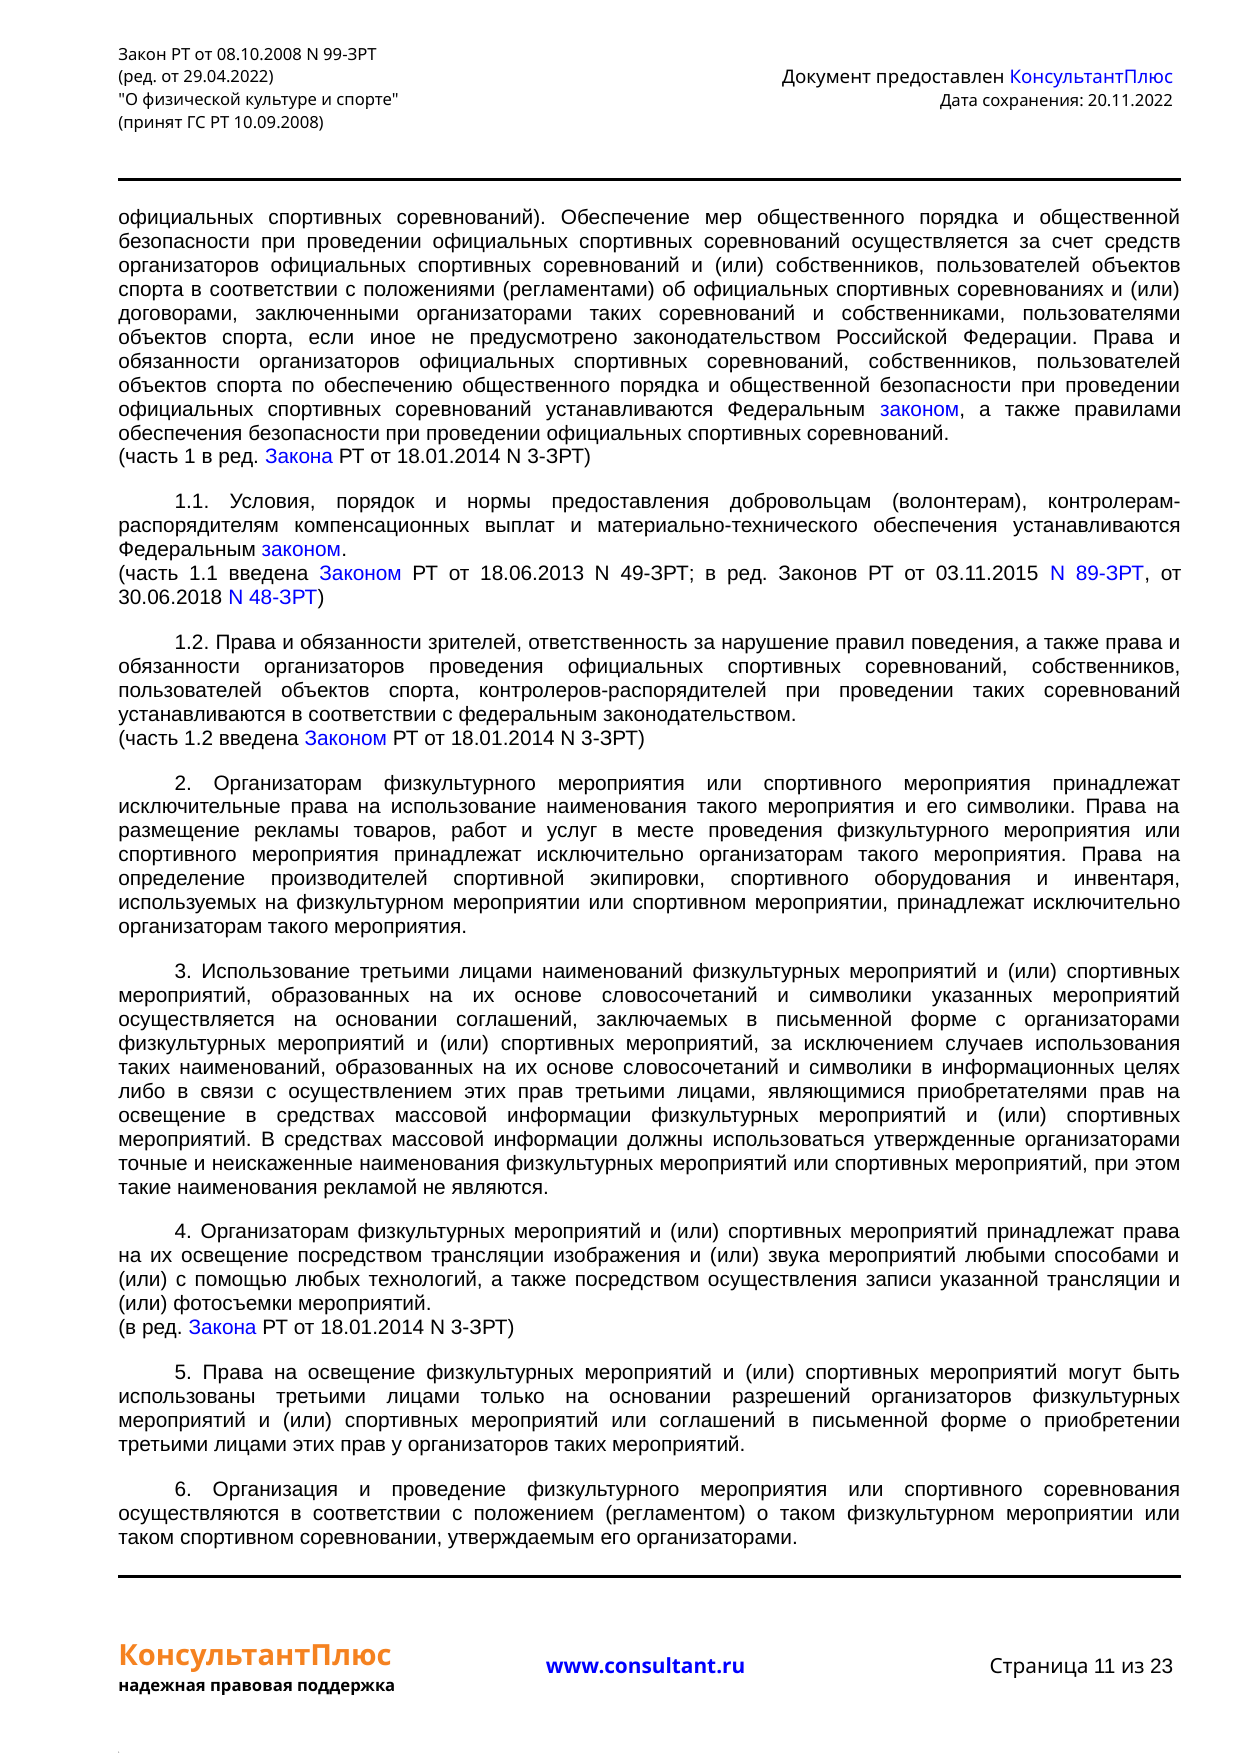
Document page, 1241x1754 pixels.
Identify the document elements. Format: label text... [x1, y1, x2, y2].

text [118, 205, 1181, 444]
text 3. Использование третьими лицами наименований физкультурных мероприятий и (или) спортивных мероприятий, образованных на их основе словосочетаний и символики указанных мероприятий осуществляется на основании соглашений, заключаемых в письменной форме с организаторами физкультурных мероприятий и (или) спортивных мероприятий, за исключением случаев использования таких наименований, образованных на их основе словосочетаний и символики в информационных целях либо в связи с осуществлением этих прав третьими лицами, являющимися приобретателями прав на освещение в средствах массовой информации физкультурных мероприятий и (или) спортивных мероприятий. В средствах массовой информации должны использоваться утвержденные организаторами точные и неискаженные наименования физкультурных мероприятий или спортивных мероприятий, при этом такие наименования рекламой не являются. [118, 959, 1181, 1198]
text 6. Организация и проведение физкультурного мероприятия или спортивного соревнования осуществляются в соответствии с положением (регламентом) о таком физкультурном мероприятии или таком спортивном соревновании, утверждаемым его организаторами. [118, 1477, 1181, 1548]
text (в ред. Закона РТ от 18.01.2014 N 3-ЗРТ) [118, 1315, 1181, 1339]
text (часть 1.1 введена Законом РТ от 18.06.2013 N 49-ЗРТ; в ред. Законов РТ от 03.11.2015 N 89-ЗРТ, от 30.06.2018 N 48-ЗРТ) [118, 561, 1181, 609]
text 1.1. Условия, порядок и нормы предоставления добровольцам (волонтерам), контролерам-распорядителям компенсационных выплат и материально-технического обеспечения устанавливаются Федеральным законом. [118, 489, 1181, 561]
text 5. Права на освещение физкультурных мероприятий и (или) спортивных мероприятий могут быть использованы третьими лицами только на основании разрешений организаторов физкультурных мероприятий и (или) спортивных мероприятий или соглашений в письменной форме о приобретении третьими лицами этих прав у организаторов таких мероприятий. [118, 1360, 1181, 1456]
text (часть 1.2 введена Законом РТ от 18.01.2014 N 3-ЗРТ) [118, 726, 1181, 749]
text 2. Организаторам физкультурного мероприятия или спортивного мероприятия принадлежат исключительные права на использование наименования такого мероприятия и его символики. Права на размещение рекламы товаров, работ и услуг в месте проведения физкультурного мероприятия или спортивного мероприятия принадлежат исключительно организаторам такого мероприятия. Права на определение производителей спортивной экипировки, спортивного оборудования и инвентаря, используемых на физкультурном мероприятии или спортивном мероприятии, принадлежат исключительно организаторам такого мероприятия. [118, 770, 1181, 938]
text 1.2. Права и обязанности зрителей, ответственность за нарушение правил поведения, а также права и обязанности организаторов проведения официальных спортивных соревнований, собственников, пользователей объектов спорта, контролеров-распорядителей при проведении таких соревнований устанавливаются в соответствии с федеральным законодательством. [118, 630, 1181, 726]
text (часть 1 в ред. Закона РТ от 18.01.2014 N 3-ЗРТ) [118, 444, 1181, 468]
text 4. Организаторам физкультурных мероприятий и (или) спортивных мероприятий принадлежат права на их освещение посредством трансляции изображения и (или) звука мероприятий любыми способами и (или) с помощью любых технологий, а также посредством осуществления записи указанной трансляции и (или) фотосъемки мероприятий. [118, 1219, 1181, 1315]
